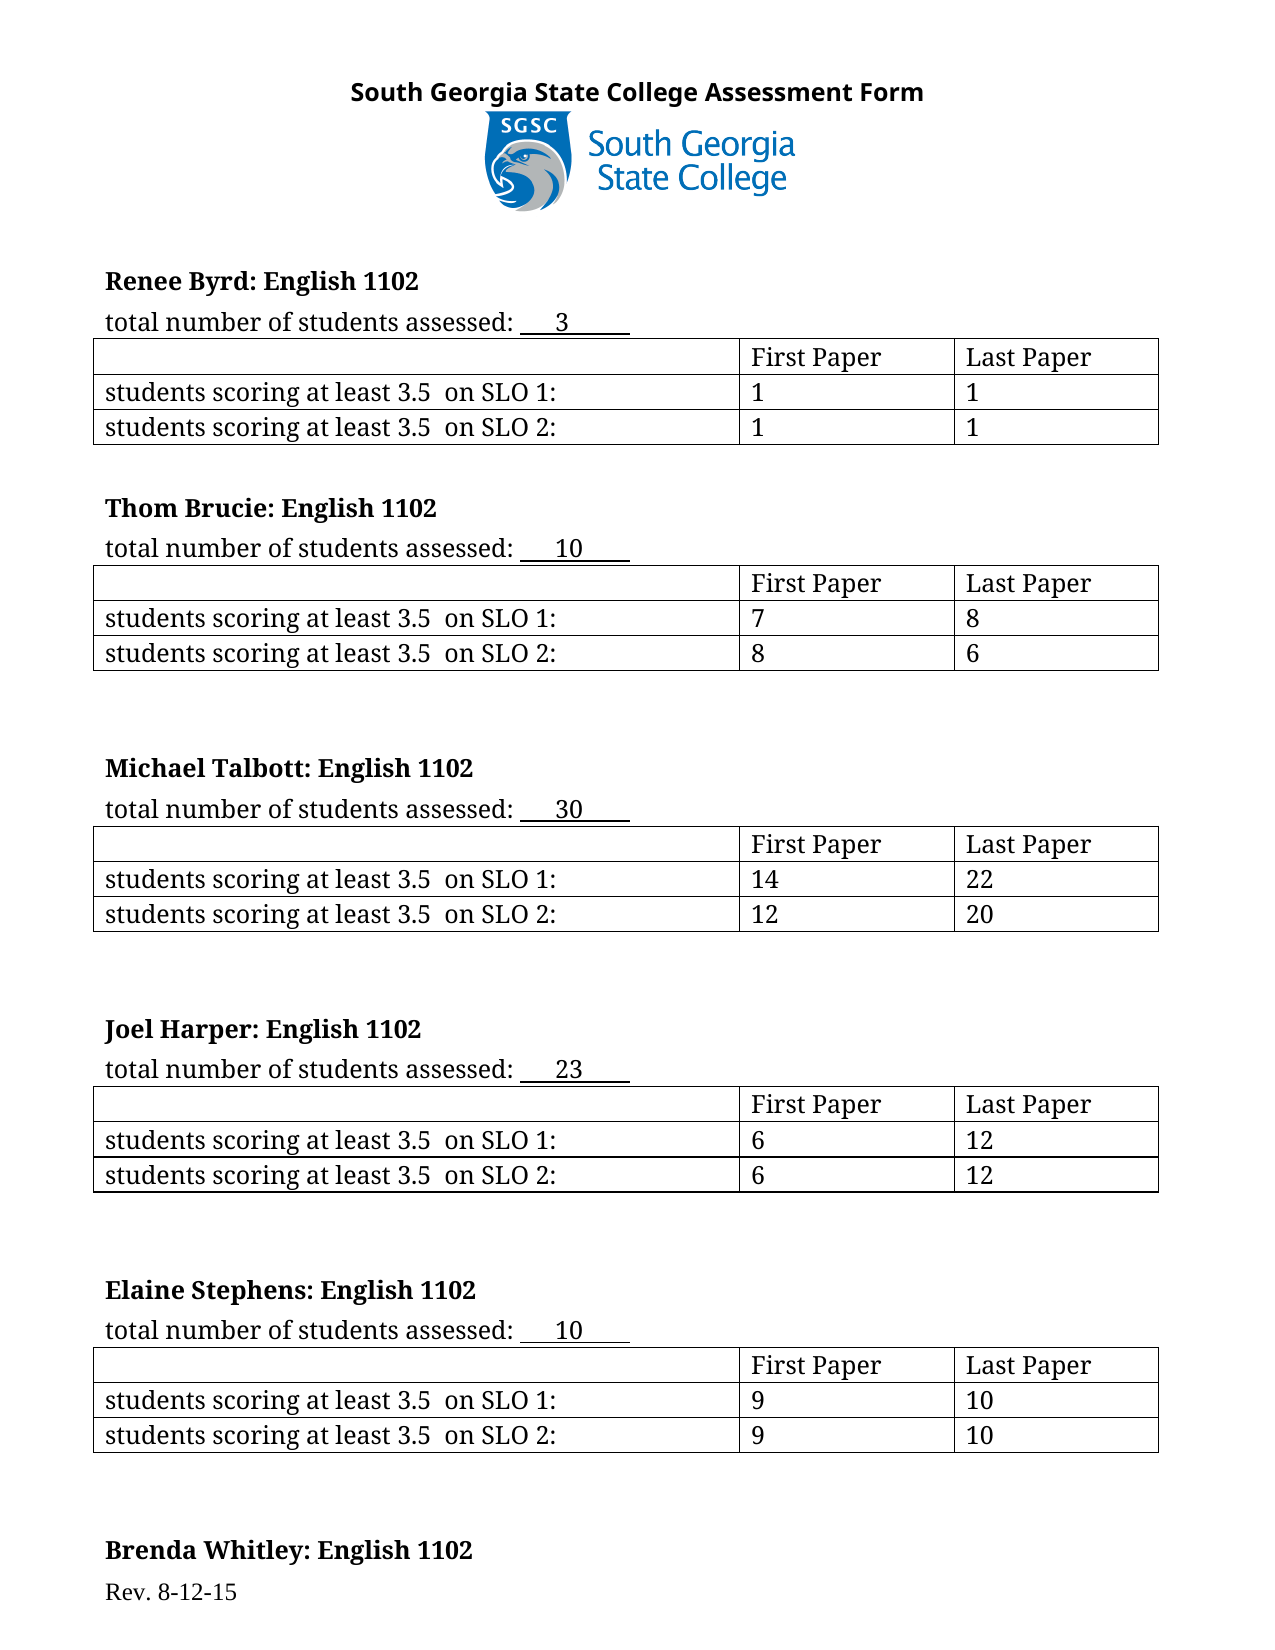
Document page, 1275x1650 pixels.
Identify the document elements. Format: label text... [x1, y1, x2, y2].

table_cell students scoring at least 3.5 on SLO 1: [94, 1122, 739, 1156]
table_header Last Paper [955, 1348, 1158, 1382]
table_cell students scoring at least 3.5 on SLO 1: [94, 862, 739, 896]
table_cell students scoring at least 3.5 on SLO 2: [94, 410, 739, 444]
text total number of students assessed: 3 [105, 304, 1170, 338]
table_cell students scoring at least 3.5 on SLO 2: [94, 1158, 739, 1191]
table_cell 22 [955, 862, 1158, 896]
subtitle Elaine Stephens: English 1102 [105, 1272, 1170, 1306]
subtitle Michael Talbott: English 1102 [105, 751, 1170, 785]
table_cell students scoring at least 3.5 on SLO 1: [94, 601, 739, 635]
table_cell students scoring at least 3.5 on SLO 2: [94, 636, 739, 670]
table_header First Paper [740, 1348, 954, 1382]
table_cell 6 [740, 1158, 954, 1191]
table_cell students scoring at least 3.5 on SLO 2: [94, 897, 739, 931]
table_cell 12 [955, 1122, 1158, 1156]
text total number of students assessed: 23 [105, 1052, 1170, 1086]
table_header First Paper [740, 339, 954, 373]
table_header Last Paper [955, 1087, 1158, 1121]
table_cell 12 [955, 1158, 1158, 1191]
table_header First Paper [740, 827, 954, 861]
table_cell students scoring at least 3.5 on SLO 2: [94, 1418, 739, 1452]
subtitle Renee Byrd: English 1102 [105, 264, 1170, 298]
table_cell 6 [955, 636, 1158, 670]
table_cell 10 [955, 1383, 1158, 1417]
table_header [94, 339, 739, 373]
table_header Last Paper [955, 827, 1158, 861]
table_cell 8 [955, 601, 1158, 635]
table_cell 9 [740, 1418, 954, 1452]
table_cell 7 [740, 601, 954, 635]
table_cell 8 [740, 636, 954, 670]
subtitle Thom Brucie: English 1102 [105, 491, 1170, 524]
table_header First Paper [740, 566, 954, 600]
table_header First Paper [740, 1087, 954, 1121]
text total number of students assessed: 30 [105, 791, 1170, 826]
table_header [94, 827, 739, 861]
table_cell 1 [955, 410, 1158, 444]
table_cell 1 [955, 375, 1158, 408]
table_cell students scoring at least 3.5 on SLO 1: [94, 1383, 739, 1417]
table_header Last Paper [955, 566, 1158, 600]
table_cell 1 [740, 375, 954, 408]
table_header [94, 566, 739, 600]
table_cell students scoring at least 3.5 on SLO 1: [94, 375, 739, 408]
table_cell 14 [740, 862, 954, 896]
table_cell 20 [955, 897, 1158, 931]
text total number of students assessed: 10 [105, 531, 1170, 565]
table_header Last Paper [955, 339, 1158, 373]
table_cell 6 [740, 1122, 954, 1156]
text total number of students assessed: 10 [105, 1313, 1170, 1347]
table_header [94, 1087, 739, 1121]
table_cell 9 [740, 1383, 954, 1417]
table_cell 1 [740, 410, 954, 444]
table_cell 10 [955, 1418, 1158, 1452]
table_header [94, 1348, 739, 1382]
picture [479, 109, 796, 219]
subtitle Brenda Whitley: English 1102 [105, 1533, 1170, 1567]
subtitle Joel Harper: English 1102 [105, 1012, 1170, 1046]
table_cell 12 [740, 897, 954, 931]
